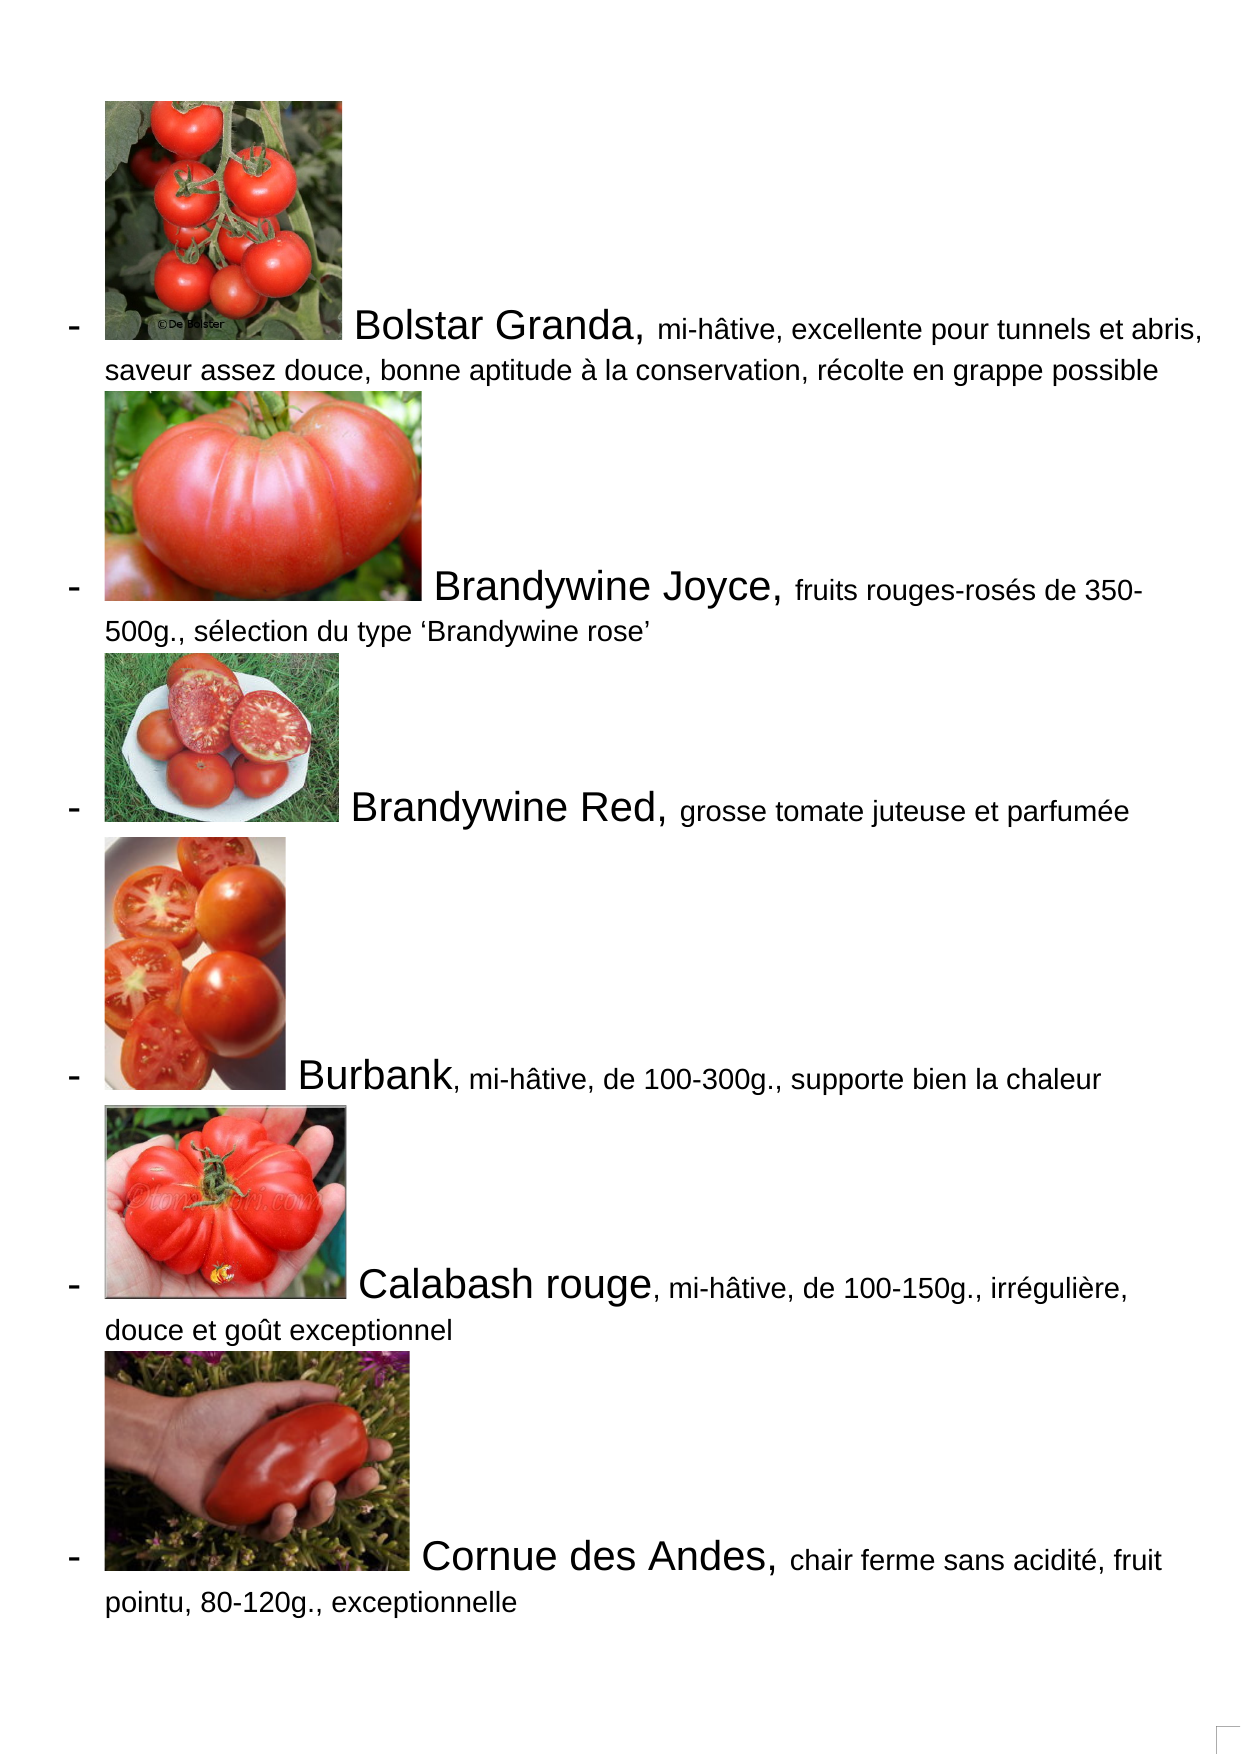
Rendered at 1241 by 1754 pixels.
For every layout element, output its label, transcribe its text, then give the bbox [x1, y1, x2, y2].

picture [104, 1105, 347, 1299]
list Brandywine Joyce, fruits rouges-rosés de 350-500g., sélection du type ‘Brandywine rose’ [67, 392, 1215, 648]
list Bolstar Granda, mi-hâtive, excellente pour tunnels et abris, saveur assez douce, bonne aptitude à la conservation, récolte en grappe possible [67, 102, 1215, 387]
picture [104, 837, 286, 1090]
list Calabash rouge, mi-hâtive, de 100-150g., irrégulière, douce et goût exceptionnel [67, 1105, 1215, 1346]
picture [104, 101, 343, 340]
list Burbank, mi-hâtive, de 100-300g., supporte bien la chaleur [67, 838, 1215, 1098]
picture [104, 1351, 410, 1571]
list Brandywine Red, grosse tomate juteuse et parfumée [67, 653, 1215, 831]
picture [104, 391, 422, 601]
picture [104, 653, 339, 822]
list Cornue des Andes, chair ferme sans acidité, fruit pointu, 80-120g., exceptionnelle [67, 1351, 1215, 1618]
